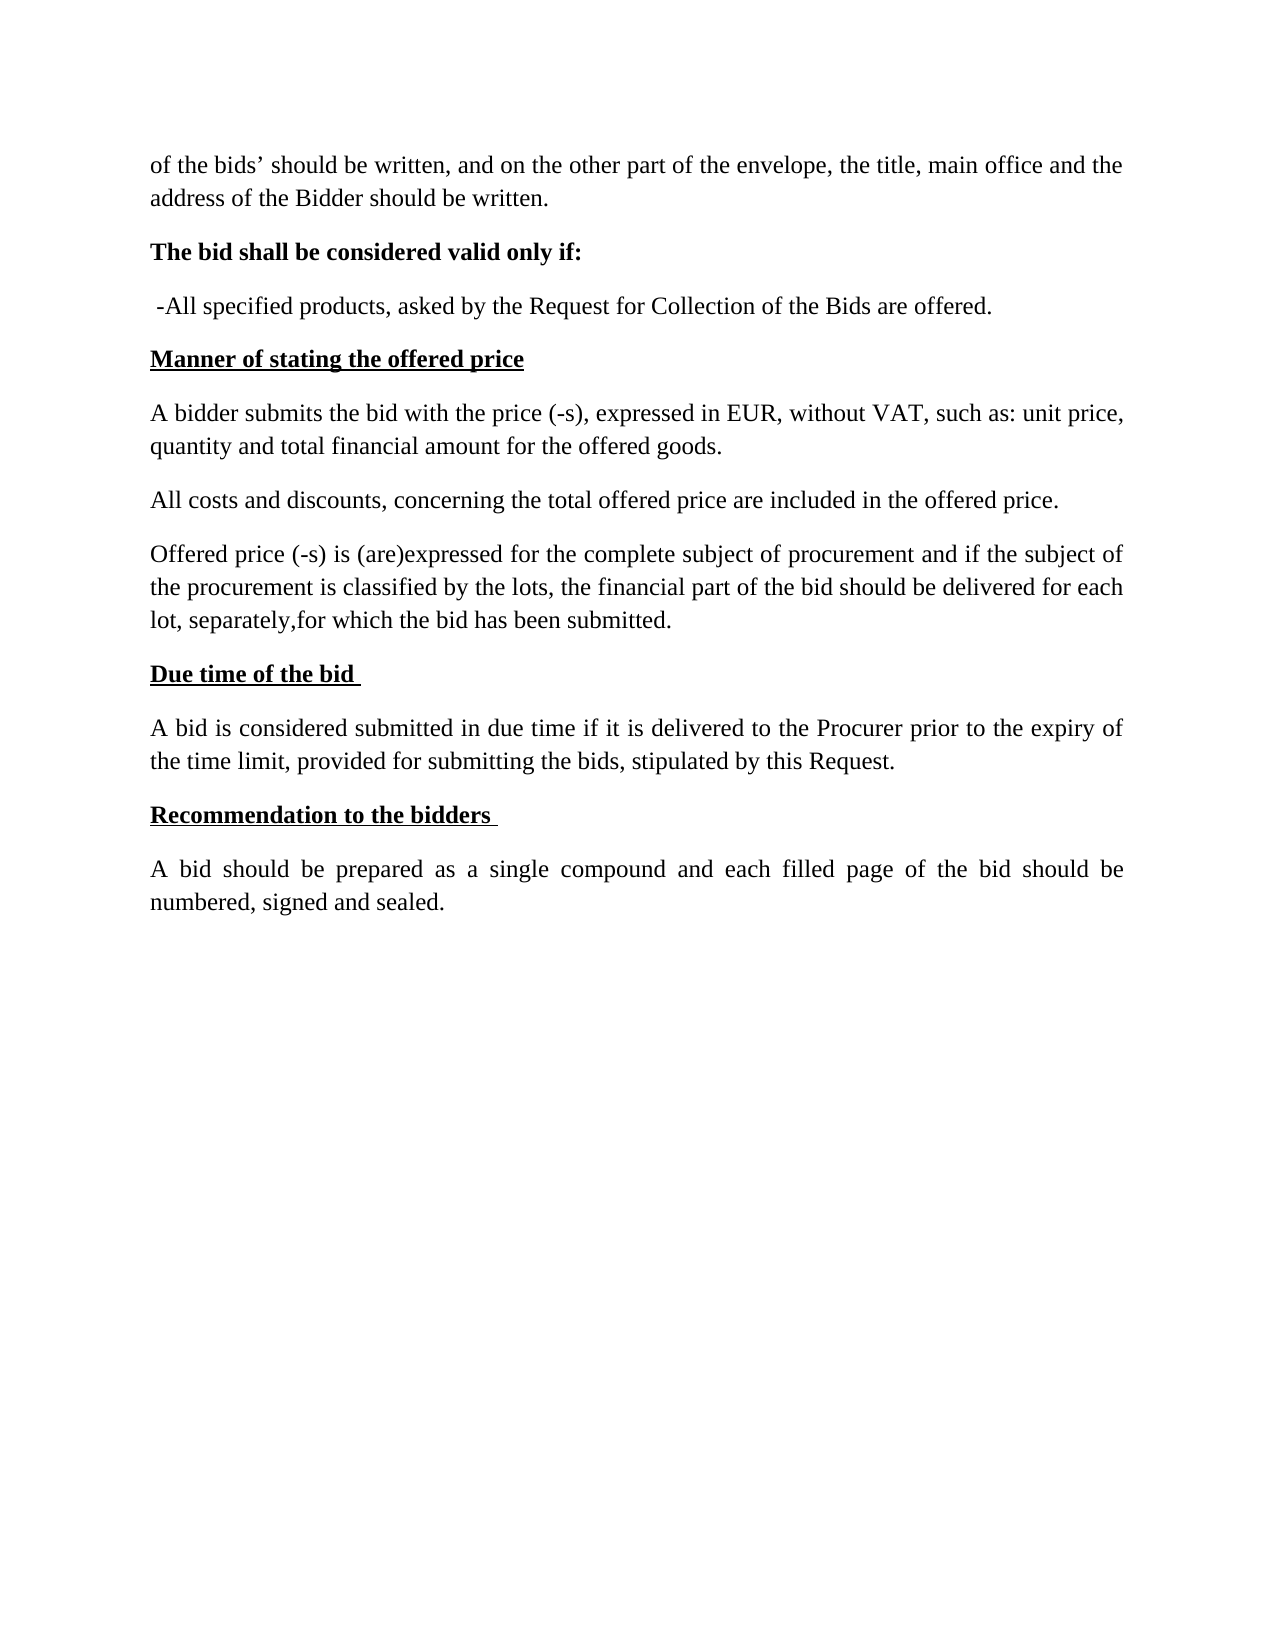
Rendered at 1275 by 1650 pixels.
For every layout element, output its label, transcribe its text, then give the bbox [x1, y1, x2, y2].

text -All specified products, asked by the Request for Collection of the Bids are offered. [150, 291, 1125, 319]
text All costs and discounts, concerning the total offered price are included in the offered price. [150, 485, 1125, 514]
text A bidder submits the bid with the price (-s), expressed in EUR, without VAT, such as: unit price, quantity and total financial amount for the offered goods. [150, 398, 1125, 460]
text A bid is considered submitted in due time if it is delivered to the Procurer prior to the expiry of the time limit, provided for submitting the bids, stipulated by this Request. [150, 713, 1125, 775]
text Offered price (-s) is (are)expressed for the complete subject of procurement and if the subject of the procurement is classified by the lots, the financial part of the bid should be delivered for each lot, separately,for which the bid has been submitted. [150, 539, 1125, 634]
text The bid shall be considered valid only if: [150, 237, 1125, 266]
text Due time of the bid [150, 659, 1125, 688]
text A bid should be prepared as a single compound and each filled page of the bid should be numbered, signed and sealed. [150, 854, 1125, 915]
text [150, 150, 1125, 212]
text Recommendation to the bidders [150, 800, 1125, 828]
text Manner of stating the offered price [150, 344, 1125, 373]
